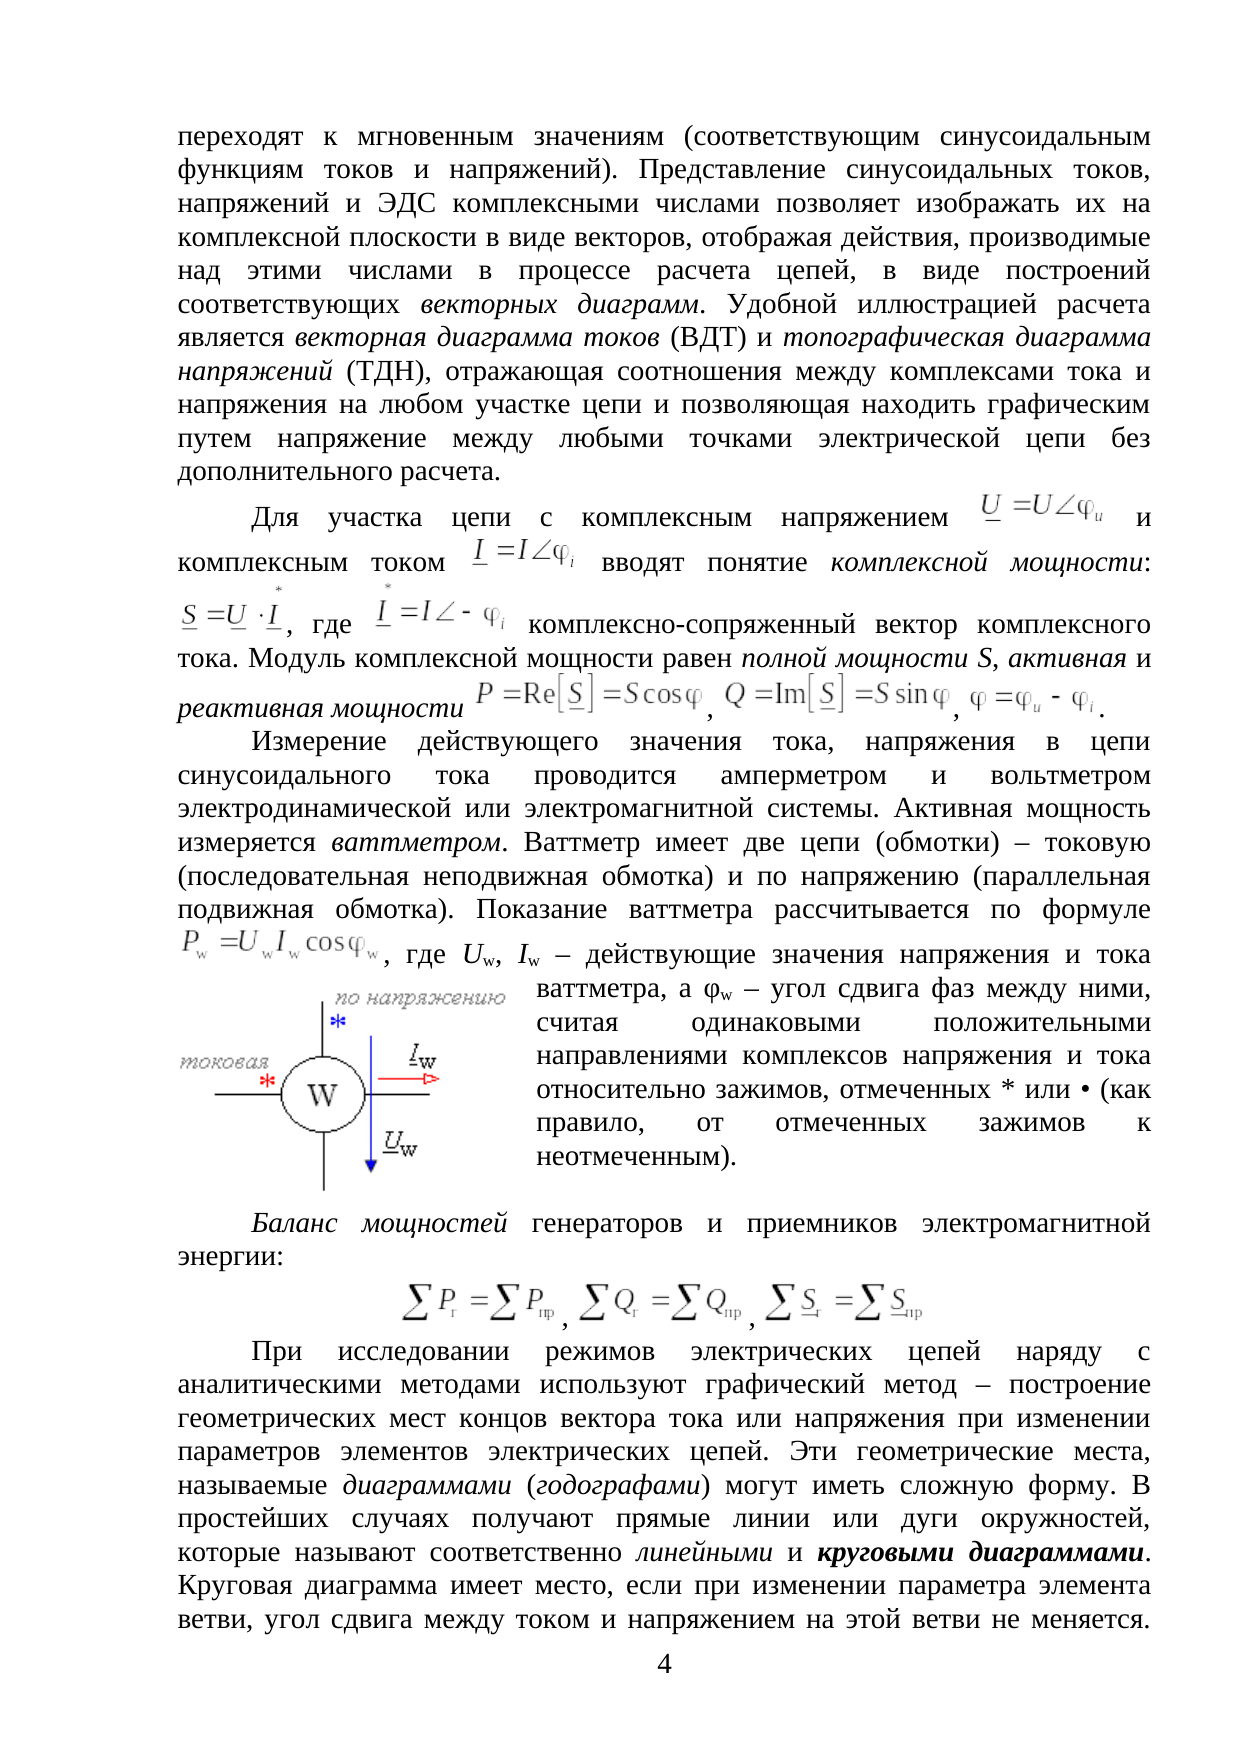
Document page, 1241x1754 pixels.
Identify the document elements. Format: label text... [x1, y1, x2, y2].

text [177, 118, 1152, 487]
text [177, 1333, 1152, 1634]
text , , [177, 1278, 1152, 1333]
picture [168, 975, 518, 1202]
text Баланс мощностей генераторов и приемников электромагнитной энергии: [177, 1205, 1152, 1272]
text Для участка цепи с комплексным напряжением и комплексным током вводят понятие комплексной мощности: , где комплексно-сопряженный вектор комплексного тока. Модуль комплексной мощности равен полной мощности S, активная и реактивная мощности , , . [177, 487, 1152, 723]
text Измерение действующего значения тока, напряжения в цепи синусоидального тока проводится амперметром и вольтметром электродинамической или электромагнитной системы. Активная мощность измеряется ваттметром. Ваттметр имеет две цепи (обмотки) – токовую (последовательная неподвижная обмотка) и по напряжению (параллельная подвижная обмотка). Показание ваттметра рассчитывается по формуле , где Uw, Iw – действующие значения напряжения и тока ваттметра, а φw – угол сдвига фаз между ними, считая одинаковыми положительными направлениями комплексов напряжения и тока относительно зажимов, отмеченных * или • (как правило, от отмеченных зажимов к неотмеченным). [177, 723, 1152, 1171]
